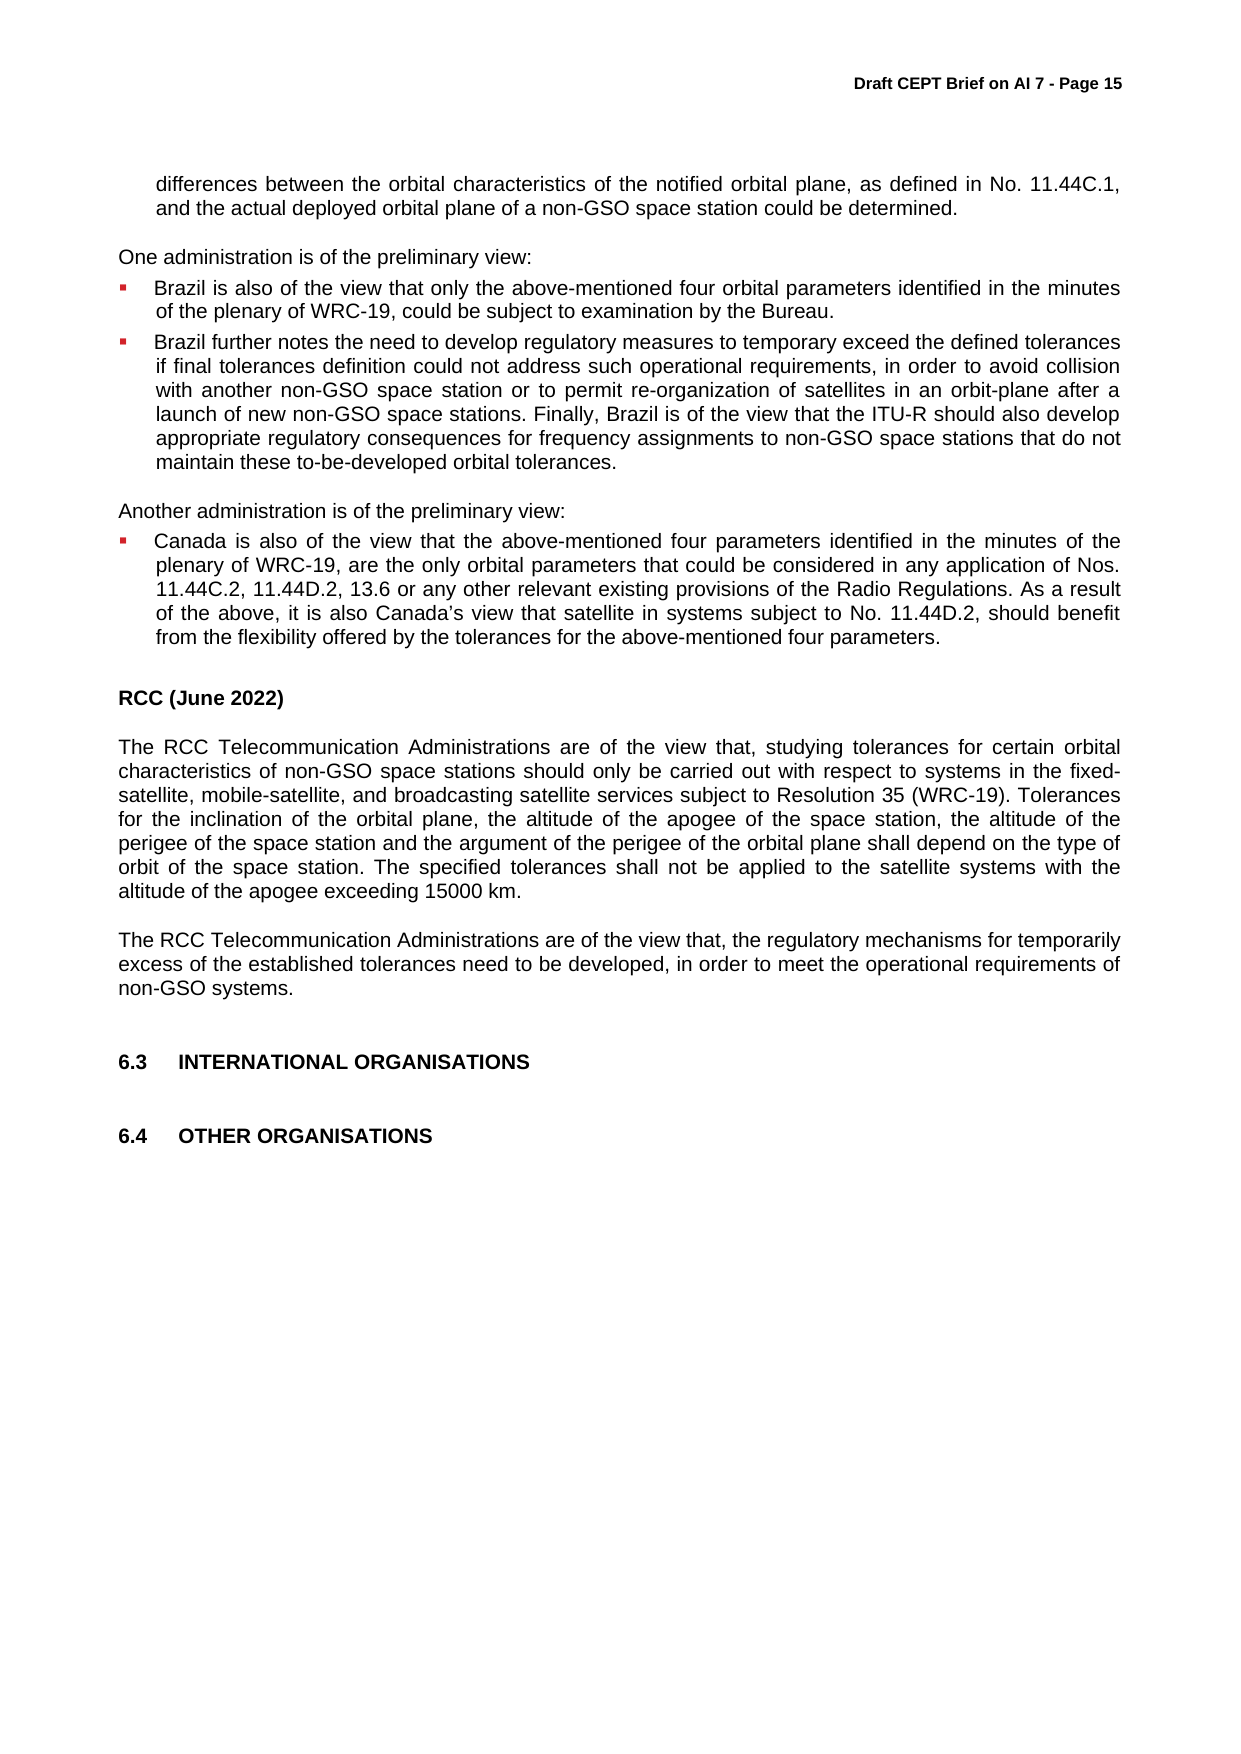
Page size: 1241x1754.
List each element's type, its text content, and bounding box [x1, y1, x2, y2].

text One administration is of the preliminary view: [118, 245, 1122, 269]
text Canada is also of the view that the above-mentioned four parameters identified in the minutes of the plenary of WRC-19, are the only orbital parameters that could be considered in any application of Nos. 11.44C.2, 11.44D.2, 13.6 or any other relevant existing provisions of the Radio Regulations. As a result of the above, it is also Canada’s view that satellite in systems subject to No. 11.44D.2, should benefit from the flexibility offered by the tolerances for the above-mentioned four parameters. [118, 529, 1122, 648]
text Brazil further notes the need to develop regulatory measures to temporary exceed the defined tolerances if final tolerances definition could not address such operational requirements, in order to avoid collision with another non-GSO space station or to permit re-organization of satellites in an orbit-plane after a launch of new non-GSO space stations. Finally, Brazil is of the view that the ITU-R should also develop appropriate regulatory consequences for frequency assignments to non-GSO space stations that do not maintain these to-be-developed orbital tolerances. [118, 329, 1122, 473]
text RCC (June 2022) [118, 686, 1122, 710]
subtitle other organisations [118, 1123, 1122, 1147]
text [118, 172, 1122, 220]
text The RCC Telecommunication Administrations are of the view that, studying tolerances for certain orbital characteristics of non-GSO space stations should only be carried out with respect to systems in the fixed-satellite, mobile-satellite, and broadcasting satellite services subject to Resolution 35 (WRC-19). Tolerances for the inclination of the orbital plane, the altitude of the apogee of the space station, the altitude of the perigee of the space station and the argument of the perigee of the orbital plane shall depend on the type of orbit of the space station. The specified tolerances shall not be applied to the satellite systems with the altitude of the apogee exceeding 15000 km. [118, 735, 1122, 903]
text The RCC Telecommunication Administrations are of the view that, the regulatory mechanisms for temporarily excess of the established tolerances need to be developed, in order to meet the operational requirements of non-GSO systems. [118, 928, 1122, 999]
text Brazil is also of the view that only the above-mentioned four orbital parameters identified in the minutes of the plenary of WRC-19, could be subject to examination by the Bureau. [118, 275, 1122, 323]
text Another administration is of the preliminary view: [118, 498, 1122, 522]
subtitle International organisations [118, 1049, 1122, 1073]
